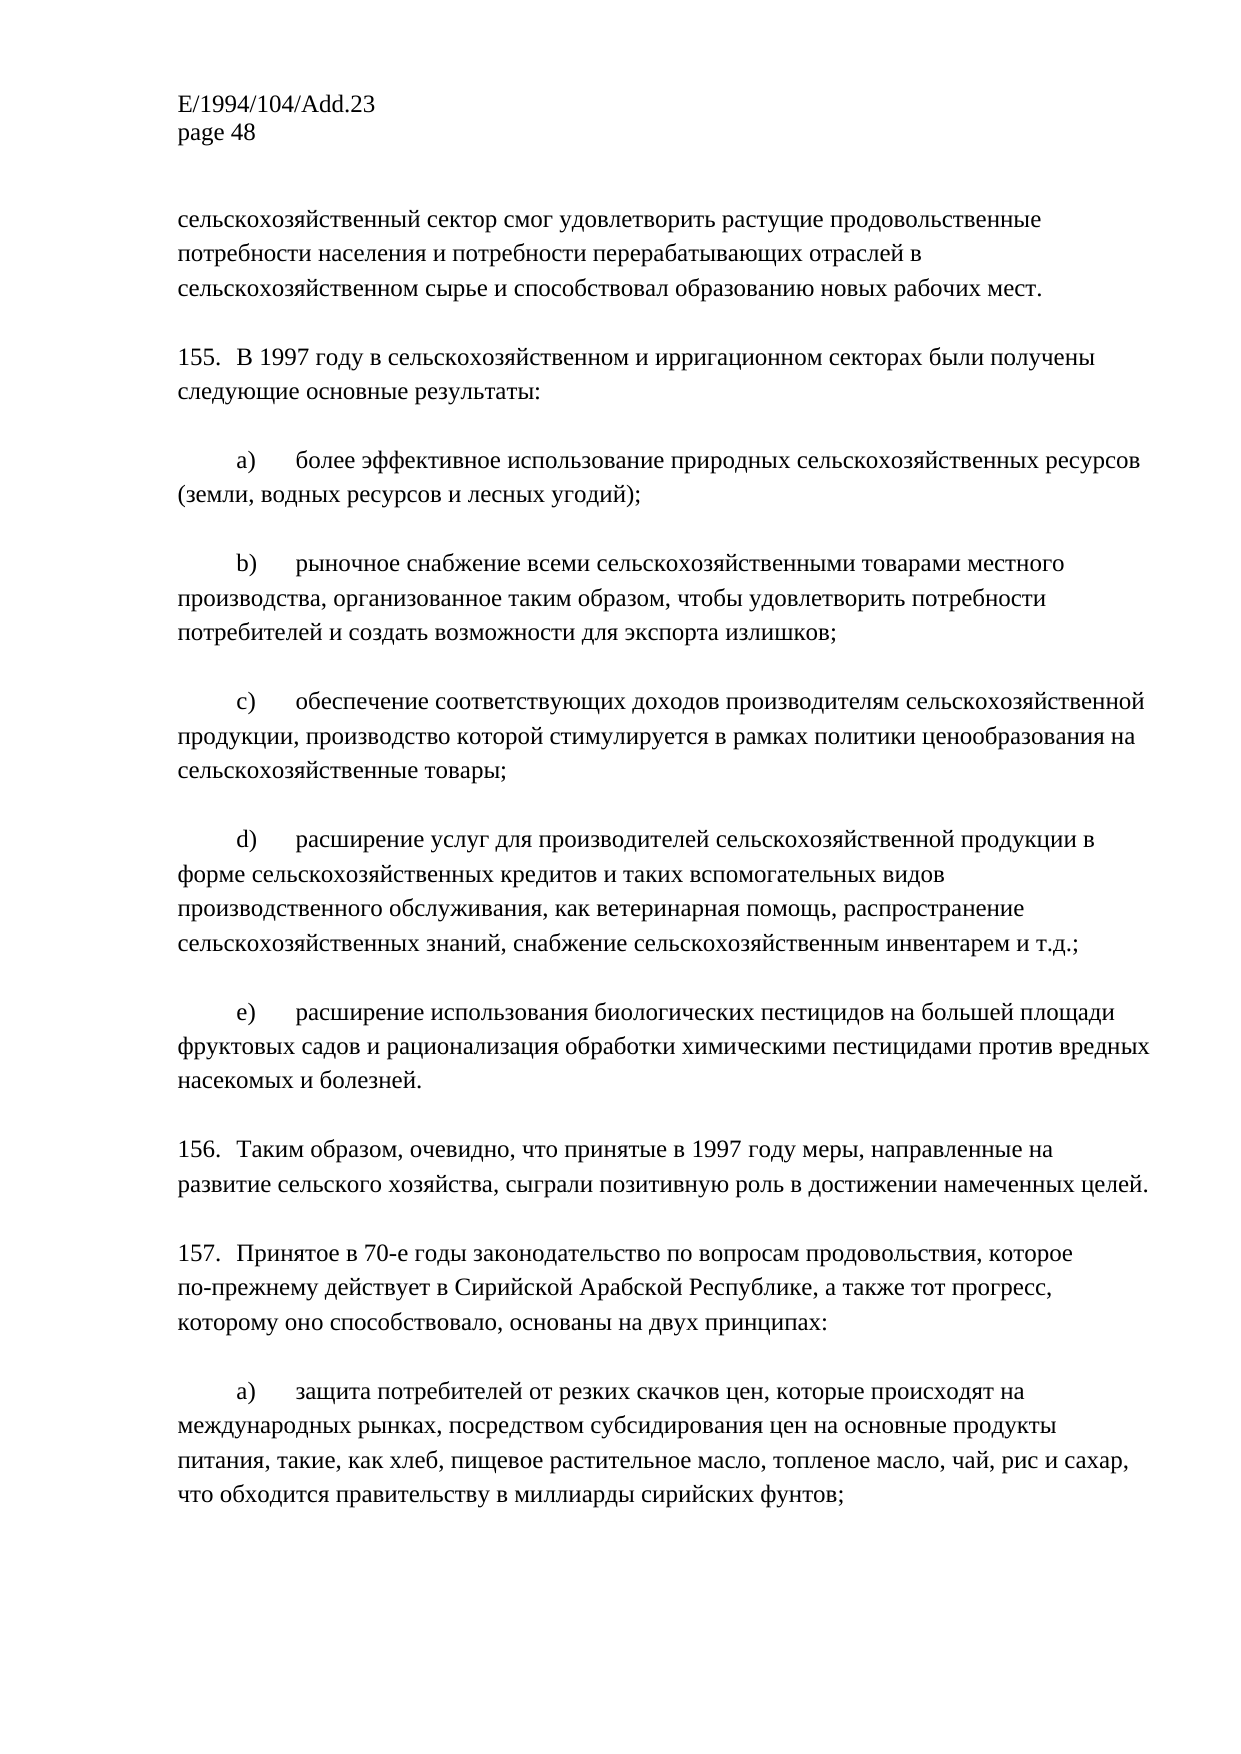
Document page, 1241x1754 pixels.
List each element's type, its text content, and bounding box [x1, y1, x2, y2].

text 155. В 1997 году в сельскохозяйственном и ирригационном секторах были получены следующие основные результаты: [177, 342, 1152, 405]
text e) расширение использования биологических пестицидов на большей площади фруктовых садов и рационализация обработки химическими пестицидами против вредных насекомых и болезней. [177, 997, 1152, 1094]
text a) более эффективное использование природных сельскохозяйственных ресурсов (земли, водных ресурсов и лесных угодий); [177, 445, 1152, 508]
text d) расширение услуг для производителей сельскохозяйственной продукции в форме сельскохозяйственных кредитов и таких вспомогательных видов производственного обслуживания, как ветеринарная помощь, распространение сельскохозяйственных знаний, снабжение сельскохозяйственным инвентарем и т.д.; [177, 824, 1152, 956]
text сельскохозяйственный сектор смог удовлетворить растущие продовольственные потребности населения и потребности перерабатывающих отраслей в сельскохозяйственном сырье и способствовал образованию новых рабочих мест. [177, 204, 1152, 301]
text 156. Таким образом, очевидно, что принятые в 1997 году меры, направленные на развитие сельского хозяйства, сыграли позитивную роль в достижении намеченных целей. [177, 1134, 1152, 1198]
text 157. Принятое в 70-е годы законодательство по вопросам продовольствия, которое по-прежнему действует в Сирийской Арабской Республике, а также тот прогресс, которому оно способствовало, основаны на двух принципах: [177, 1238, 1152, 1336]
text c) обеспечение соответствующих доходов производителям сельскохозяйственной продукции, производство которой стимулируется в рамках политики ценообразования на сельскохозяйственные товары; [177, 686, 1152, 784]
text a) защита потребителей от резких скачков цен, которые происходят на международных рынках, посредством субсидирования цен на основные продукты питания, такие, как хлеб, пищевое растительное масло, топленое масло, чай, рис и сахар, что обходится правительству в миллиарды сирийских фунтов; [177, 1376, 1152, 1508]
text b) рыночное снабжение всеми сельскохозяйственными товарами местного производства, организованное таким образом, чтобы удовлетворить потребности потребителей и создать возможности для экспорта излишков; [177, 548, 1152, 646]
